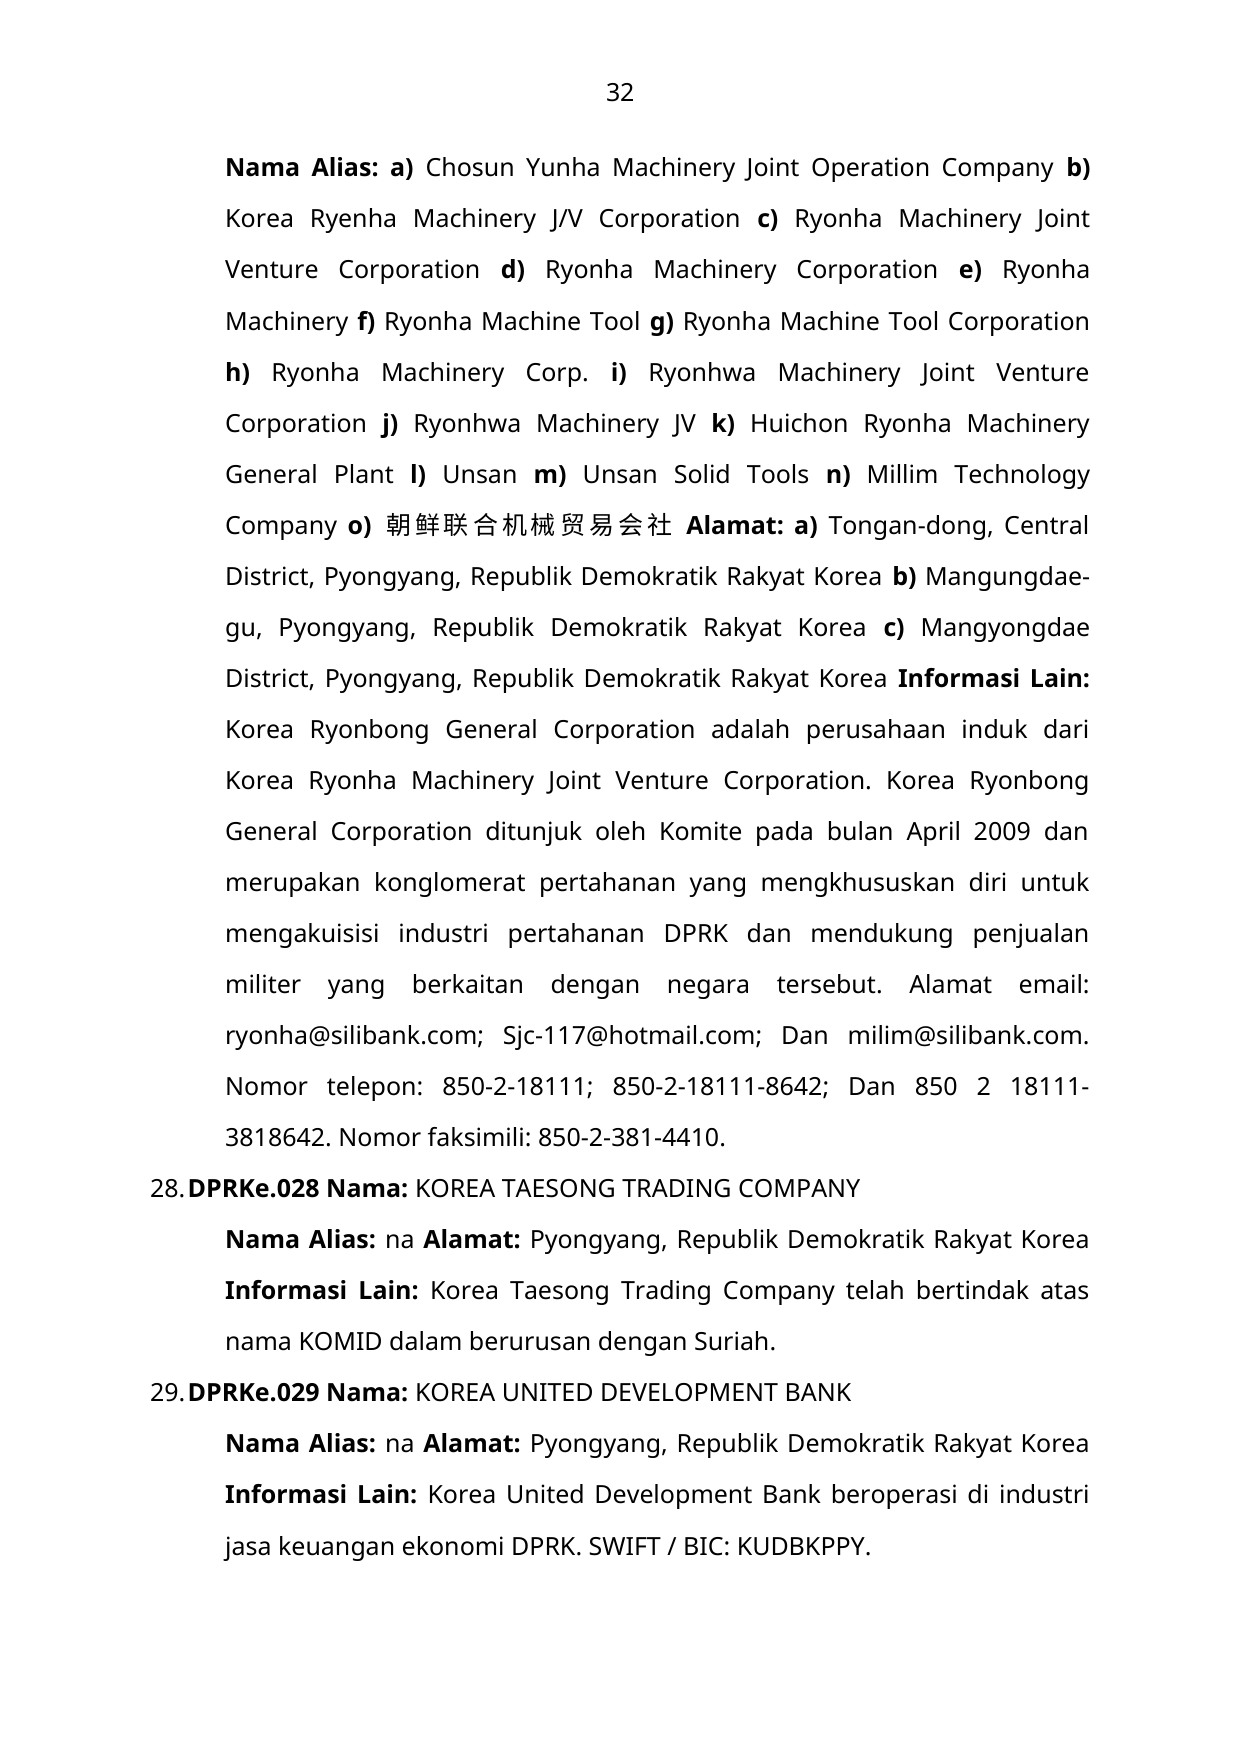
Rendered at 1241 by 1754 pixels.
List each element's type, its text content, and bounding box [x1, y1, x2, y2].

list DPRKe.029 Nama: KOREA UNITED DEVELOPMENT BANK [150, 1375, 1090, 1409]
list Nama Alias: a) Chosun Yunha Machinery Joint Operation Company b) Korea Ryenha Machinery J/V Corporation c) Ryonha Machinery Joint Venture Corporation d) Ryonha Machinery Corporation e) Ryonha Machinery f) Ryonha Machine Tool g) Ryonha Machine Tool Corporation h) Ryonha Machinery Corp. i) Ryonhwa Machinery Joint Venture Corporation j) Ryonhwa Machinery JV k) Huichon Ryonha Machinery General Plant l) Unsan m) Unsan Solid Tools n) Millim Technology Company o) 朝鲜联合机械贸易会社 Alamat: a) Tongan-dong, Central District, Pyongyang, Republik Demokratik Rakyat Korea b) Mangungdae-gu, Pyongyang, Republik Demokratik Rakyat Korea c) Mangyongdae District, Pyongyang, Republik Demokratik Rakyat Korea Informasi Lain: Korea Ryonbong General Corporation adalah perusahaan induk dari Korea Ryonha Machinery Joint Venture Corporation. Korea Ryonbong General Corporation ditunjuk oleh Komite pada bulan April 2009 dan merupakan konglomerat pertahanan yang mengkhususkan diri untuk mengakuisisi industri pertahanan DPRK dan mendukung penjualan militer yang berkaitan dengan negara tersebut. Alamat email: ryonha@silibank.com; Sjc-117@hotmail.com; Dan milim@silibank.com. Nomor telepon: 850-2-18111; 850-2-18111-8642; Dan 850 2 18111-3818642. Nomor faksimili: 850-2-381-4410. [225, 150, 1090, 1154]
list DPRKe.028 Nama: KOREA TAESONG TRADING COMPANY [150, 1171, 1090, 1205]
list Nama Alias: na Alamat: Pyongyang, Republik Demokratik Rakyat Korea Informasi Lain: Korea United Development Bank beroperasi di industri jasa keuangan ekonomi DPRK. SWIFT / BIC: KUDBKPPY. [225, 1426, 1090, 1562]
list Nama Alias: na Alamat: Pyongyang, Republik Demokratik Rakyat Korea Informasi Lain: Korea Taesong Trading Company telah bertindak atas nama KOMID dalam berurusan dengan Suriah. [225, 1222, 1090, 1358]
